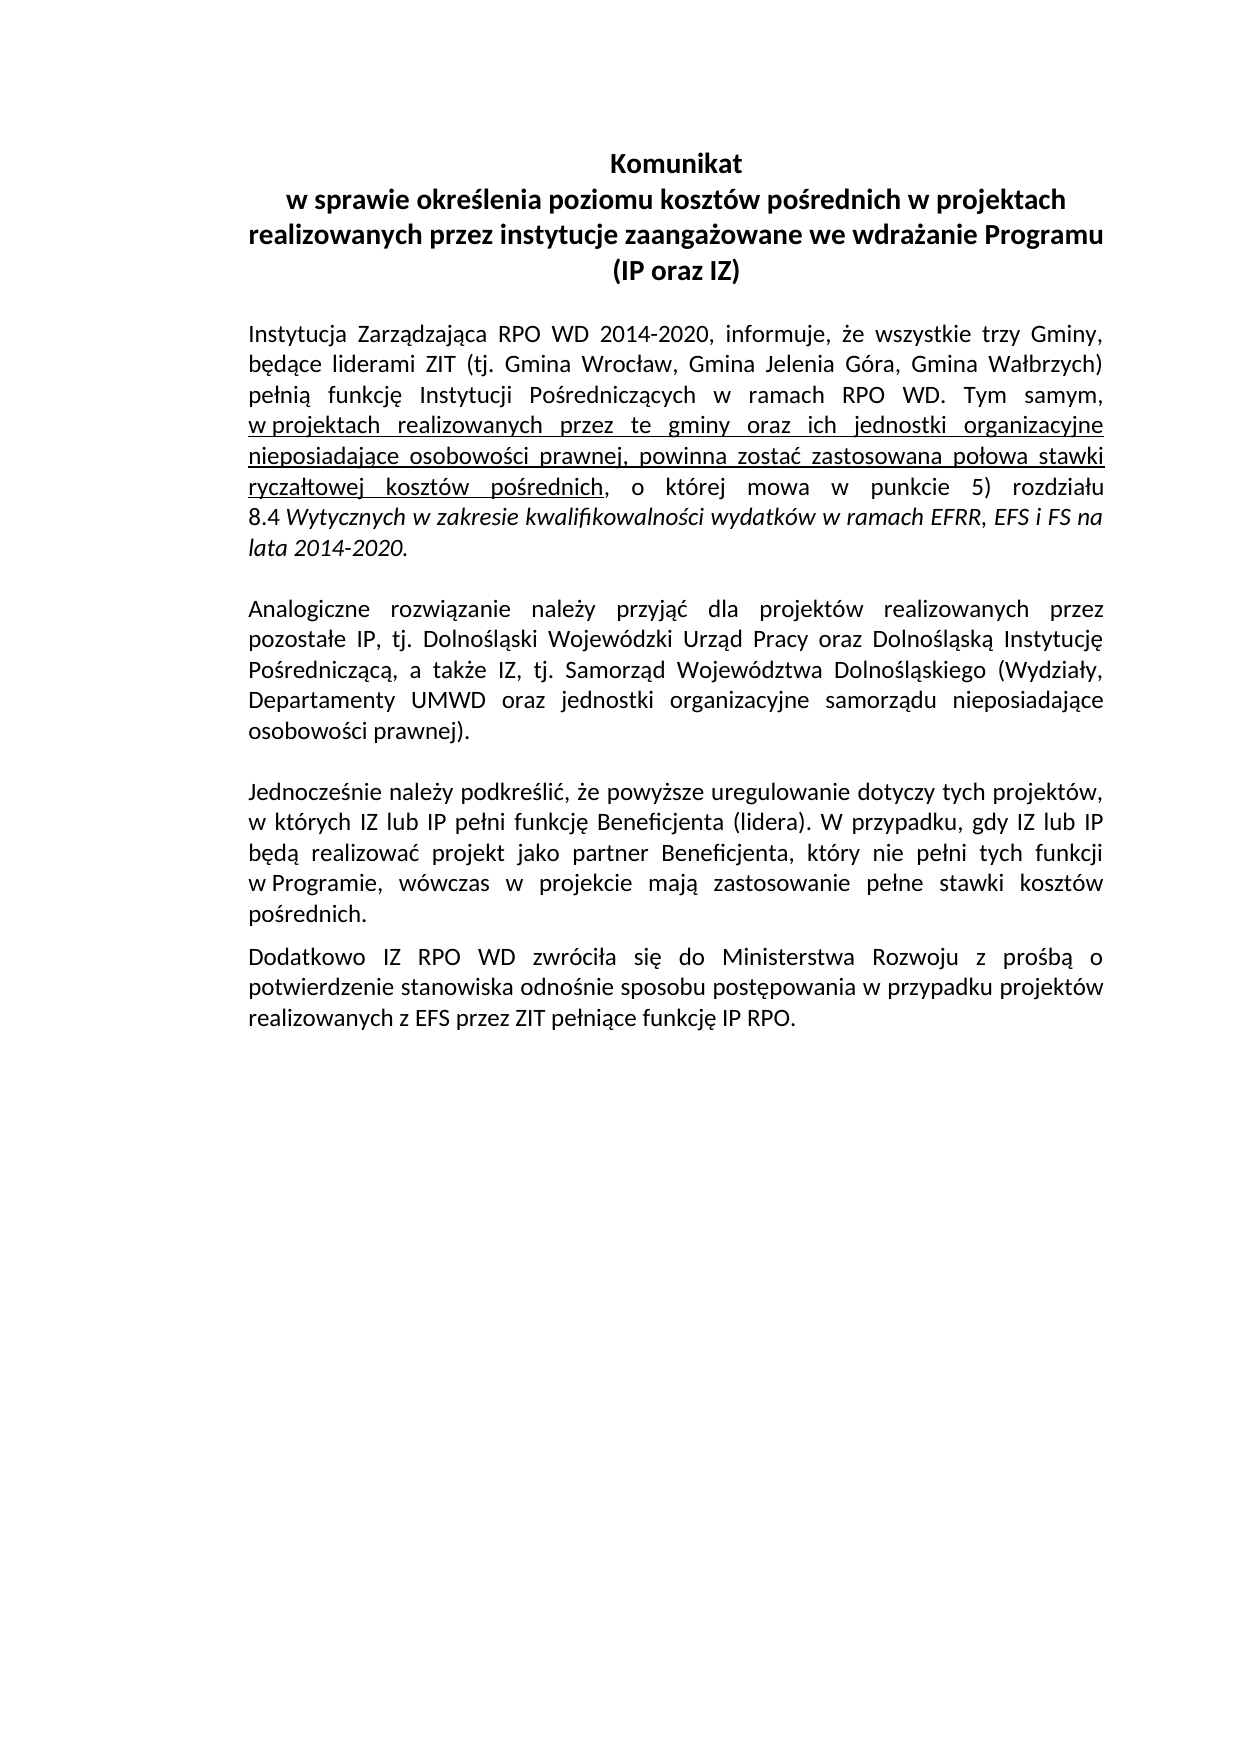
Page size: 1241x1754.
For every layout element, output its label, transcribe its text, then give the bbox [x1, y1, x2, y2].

text w sprawie określenia poziomu kosztów pośrednich w projektach realizowanych przez instytucje zaangażowane we wdrażanie Programu (IP oraz IZ) [248, 181, 1104, 288]
text Jednocześnie należy podkreślić, że powyższe uregulowanie dotyczy tych projektów, w których IZ lub IP pełni funkcję Beneficjenta (lidera). W przypadku, gdy IZ lub IP będą realizować projekt jako partner Beneficjenta, który nie pełni tych funkcji w Programie, wówczas w projekcie mają zastosowanie pełne stawki kosztów pośrednich. [248, 776, 1104, 928]
text Komunikat [248, 145, 1104, 181]
text Dodatkowo IZ RPO WD zwróciła się do Ministerstwa Rozwoju z prośbą o potwierdzenie stanowiska odnośnie sposobu postępowania w przypadku projektów realizowanych z EFS przez ZIT pełniące funkcję IP RPO. [248, 941, 1104, 1033]
text Instytucja Zarządzająca RPO WD 2014-2020, informuje, że wszystkie trzy Gminy, będące liderami ZIT (tj. Gmina Wrocław, Gmina Jelenia Góra, Gmina Wałbrzych) pełnią funkcję Instytucji Pośredniczących w ramach RPO WD. Tym samym, w projektach realizowanych przez te gminy oraz ich jednostki organizacyjne nieposiadające osobowości prawnej, powinna zostać zastosowana połowa stawki ryczałtowej kosztów pośrednich, o której mowa w punkcie 5) rozdziału 8.4 Wytycznych w zakresie kwalifikowalności wydatków w ramach EFRR, EFS i FS na lata 2014-2020. [248, 318, 1104, 436]
text Instytucja Zarządzająca RPO WD 2014-2020, informuje, że wszystkie trzy Gminy, będące liderami ZIT (tj. Gmina Wrocław, Gmina Jelenia Góra, Gmina Wałbrzych) pełnią funkcję Instytucji Pośredniczących w ramach RPO WD. Tym samym, w projektach realizowanych przez te gminy oraz ich jednostki organizacyjne nieposiadające osobowości prawnej, powinna zostać zastosowana połowa stawki ryczałtowej kosztów pośrednich, o której mowa w punkcie 5) rozdziału 8.4 Wytycznych w zakresie kwalifikowalności wydatków w ramach EFRR, EFS i FS na lata 2014-2020. [248, 468, 1104, 562]
text Analogiczne rozwiązanie należy przyjąć dla projektów realizowanych przez pozostałe IP, tj. Dolnośląski Wojewódzki Urząd Pracy oraz Dolnośląską Instytucję Pośredniczącą, a także IZ, tj. Samorząd Województwa Dolnośląskiego (Wydziały, Departamenty UMWD oraz jednostki organizacyjne samorządu nieposiadające osobowości prawnej). [248, 593, 1104, 745]
